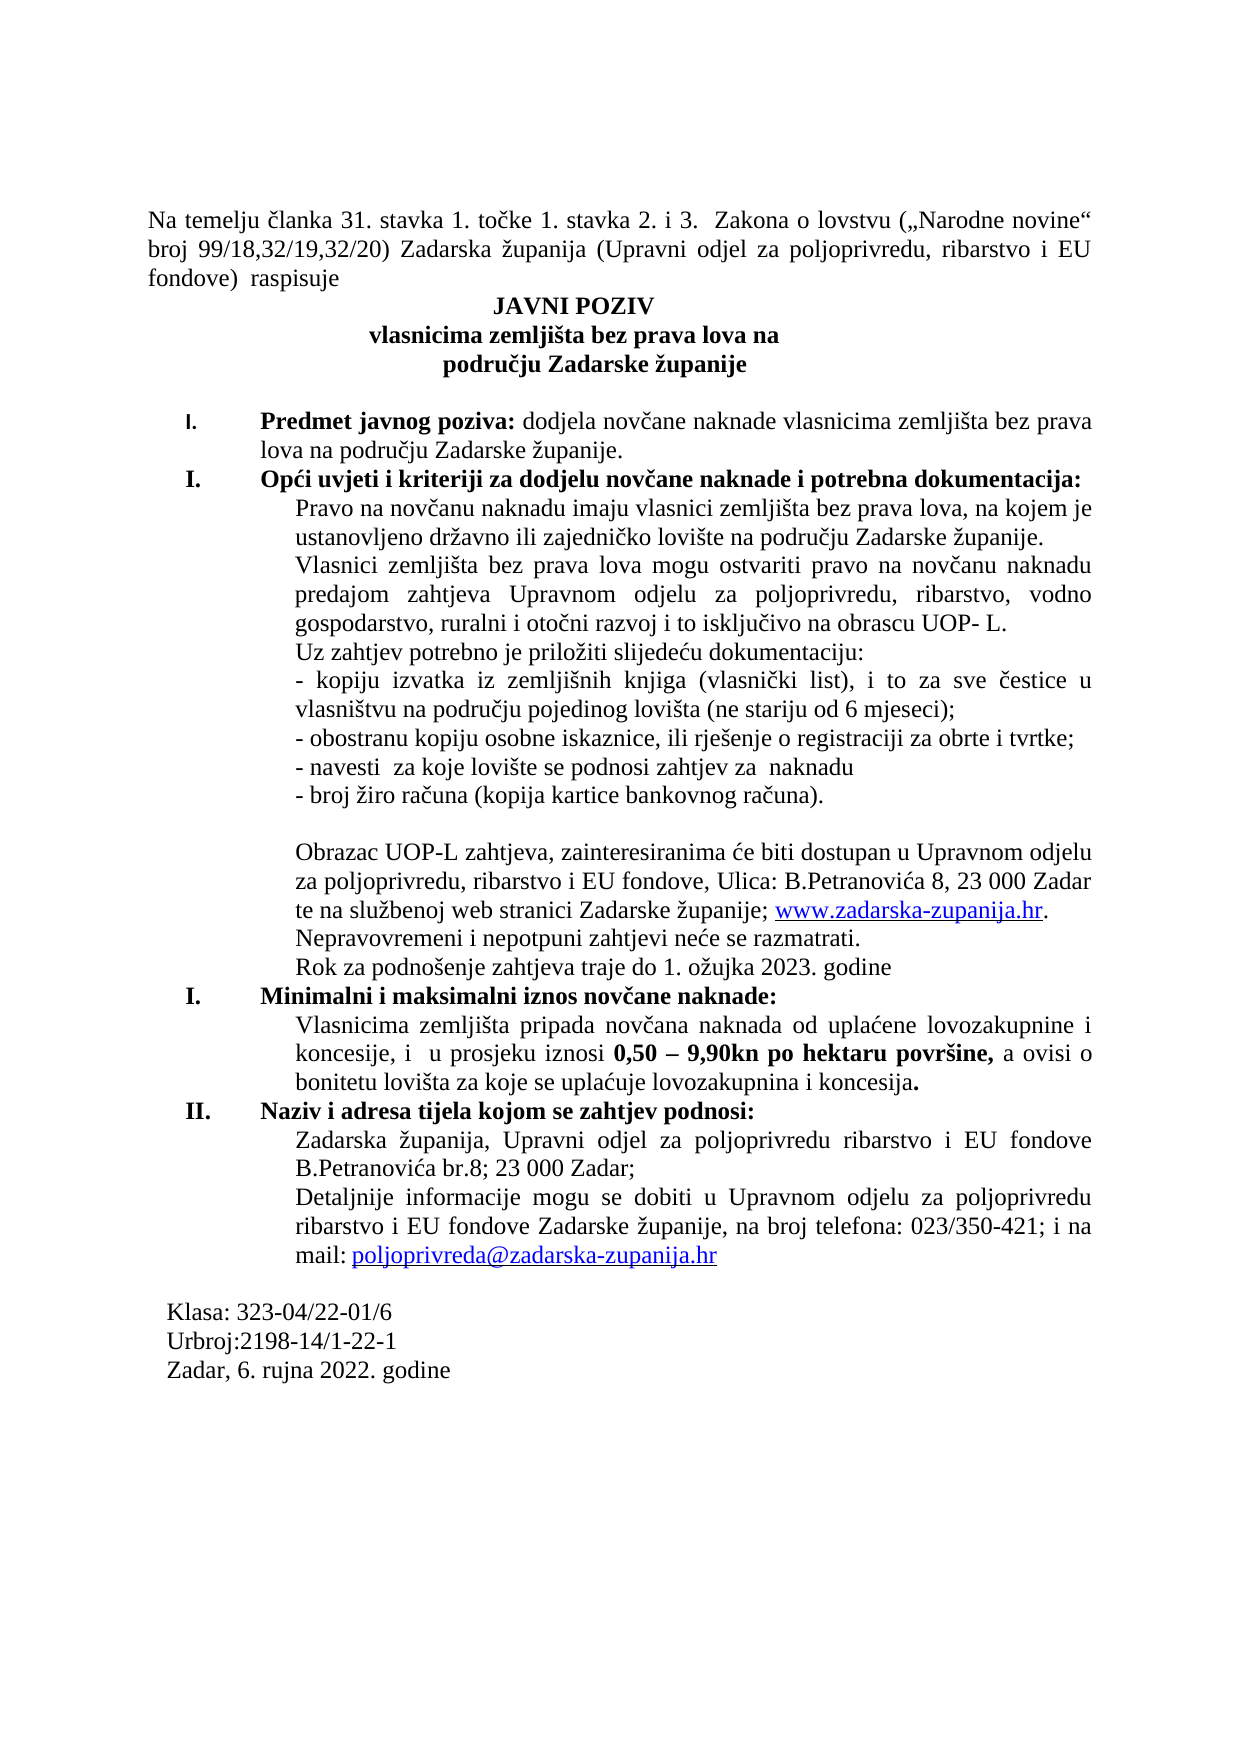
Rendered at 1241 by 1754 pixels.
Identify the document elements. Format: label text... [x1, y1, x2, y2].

text Pravo na novčanu naknadu imaju vlasnici zemljišta bez prava lova, na kojem je ustanovljeno državno ili zajedničko lovište na području Zadarske županije. [295, 493, 1093, 550]
text području Zadarske županije [148, 349, 1093, 378]
text Vlasnici zemljišta bez prava lova mogu ostvariti pravo na novčanu naknadu predajom zahtjeva Upravnom odjelu za poljoprivredu, ribarstvo, vodno gospodarstvo, ruralni i otočni razvoj i to isključivo na obrascu UOP- L. [294, 550, 1093, 637]
text Vlasnicima zemljišta pripada novčana naknada od uplaćene lovozakupnine i koncesije, i u prosjeku iznosi 0,50 – 9,90kn po hektaru površine, a ovisi o bonitetu lovišta za koje se uplaćuje lovozakupnina i koncesija. [295, 1010, 1093, 1096]
text Uz zahtjev potrebno je priložiti slijedeću dokumentaciju: [260, 637, 1093, 665]
list Opći uvjeti i kriteriji za dodjelu novčane naknade i potrebna dokumentacija: [185, 464, 1093, 493]
text Urbroj:2198-14/1-22-1 [148, 1326, 1093, 1355]
list Naziv i adresa tijela kojom se zahtjev podnosi: [185, 1096, 1093, 1125]
text - broj žiro računa (kopija kartice bankovnog računa). [260, 780, 1093, 809]
text Nepravovremeni i nepotpuni zahtjevi neće se razmatrati. [260, 923, 1093, 952]
text Detaljnije informacije mogu se dobiti u Upravnom odjelu za poljoprivredu ribarstvo i EU fondove Zadarske županije, na broj telefona: 023/350-421; i na mail: poljoprivreda@zadarska-zupanija.hr [295, 1182, 1093, 1269]
text Zadarska županija, Upravni odjel za poljoprivredu ribarstvo i EU fondove B.Petranovića br.8; 23 000 Zadar; [295, 1125, 1093, 1182]
list Minimalni i maksimalni iznos novčane naknade: [185, 981, 1093, 1010]
text Zadar, 6. rujna 2022. godine [148, 1355, 1093, 1384]
list Predmet javnog poziva: dodjela novčane naknade vlasnicima zemljišta bez prava lova na području Zadarske županije. [185, 406, 1093, 464]
text Obrazac UOP-L zahtjeva, zainteresiranima će biti dostupan u Upravnom odjelu za poljoprivredu, ribarstvo i EU fondove, Ulica: B.Petranovića 8, 23 000 Zadar te na službenoj web stranici Zadarske županije; www.zadarska-zupanija.hr. [295, 837, 1093, 923]
text vlasnicima zemljišta bez prava lova na [148, 320, 1093, 349]
text - navesti za koje lovište se podnosi zahtjev za naknadu [260, 752, 1093, 780]
text Na temelju članka 31. stavka 1. točke 1. stavka 2. i 3. Zakona o lovstvu („Narodne novine“ broj 99/18,32/19,32/20) Zadarska županija (Upravni odjel za poljoprivredu, ribarstvo i EU fondove) raspisuje [148, 205, 1093, 291]
text Klasa: 323-04/22-01/6 [148, 1297, 1093, 1326]
text JAVNI POZIV [148, 291, 1093, 320]
text - obostranu kopiju osobne iskaznice, ili rješenje o registraciji za obrte i tvrtke; [260, 723, 1093, 752]
text - kopiju izvatka iz zemljišnih knjiga (vlasnički list), i to za sve čestice u vlasništvu na području pojedinog lovišta (ne stariju od 6 mjeseci); [295, 665, 1093, 723]
text Rok za podnošenje zahtjeva traje do 1. ožujka 2023. godine [260, 952, 1093, 981]
